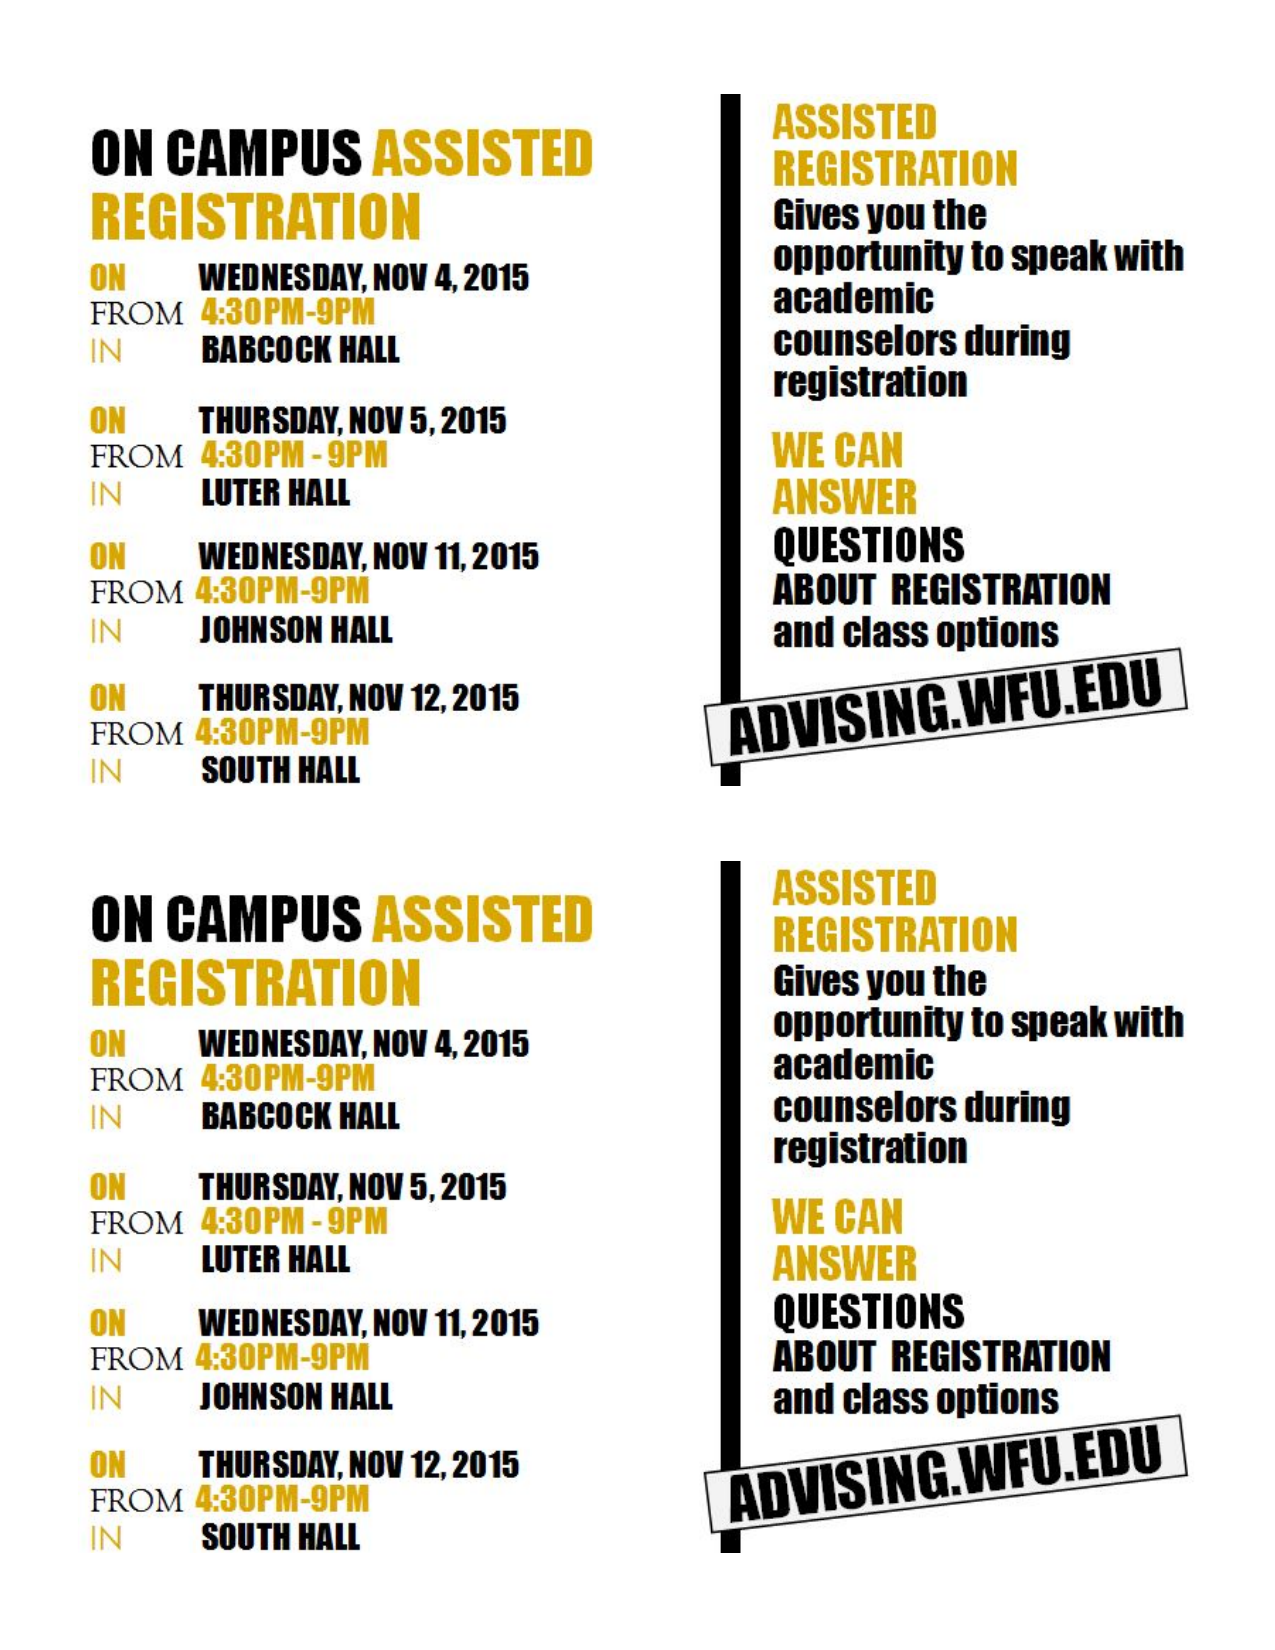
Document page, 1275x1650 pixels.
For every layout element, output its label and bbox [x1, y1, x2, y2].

picture [77, 94, 1195, 786]
picture [77, 861, 1195, 1553]
